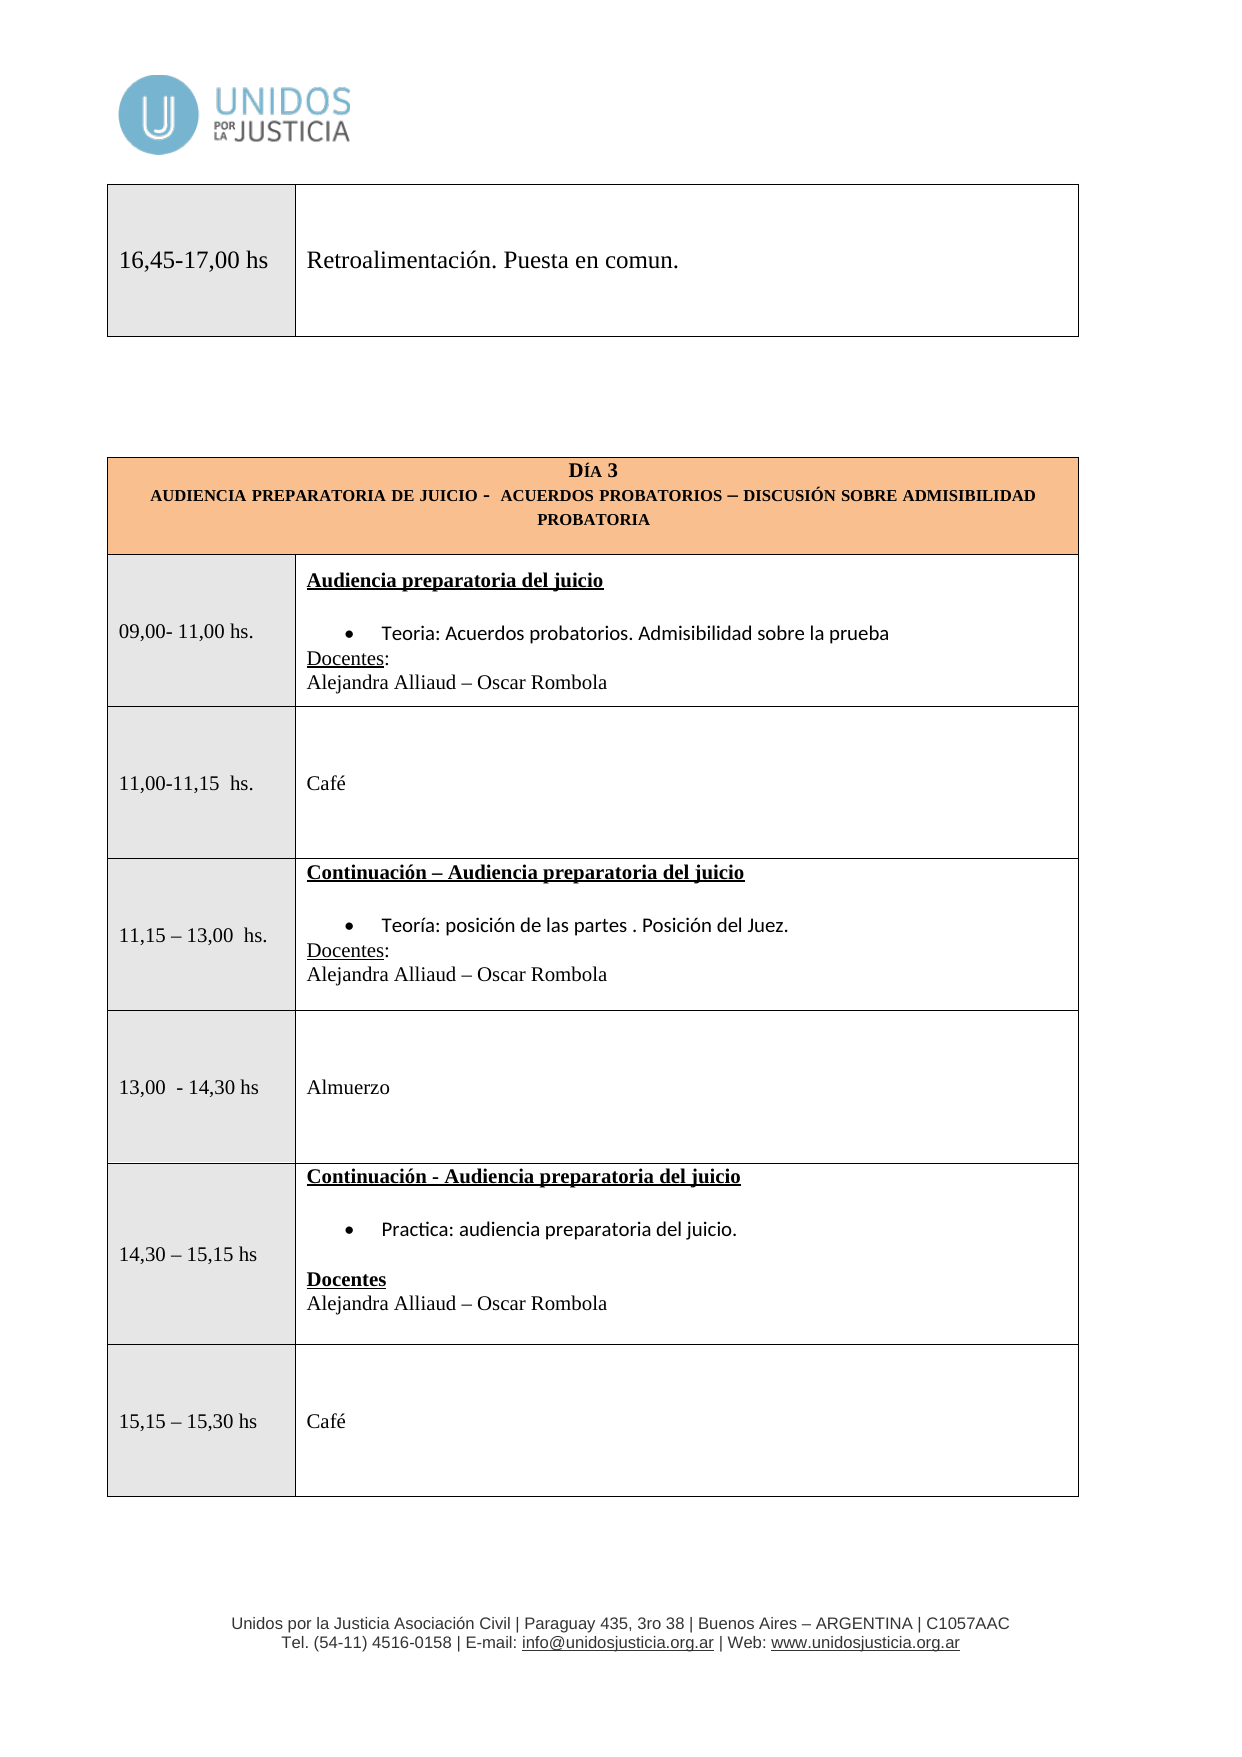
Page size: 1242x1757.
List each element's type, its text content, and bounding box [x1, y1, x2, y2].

picture [118, 75, 350, 155]
table_cell Almuerzo [296, 1011, 1078, 1162]
table_header Día 3 audiencia preparatoria de juicio - acuerdos probatorios – discusión sobre admisibilidad probatoria [108, 458, 1078, 554]
table_cell 11,15 – 13,00 hs. [108, 859, 295, 1010]
table_cell Audiencia preparatoria del juicio Teoria: Acuerdos probatorios. Admisibilidad sobre la prueba Docentes: Alejandra Alliaud – Oscar Rombola [296, 555, 1078, 706]
table_cell Café [296, 1345, 1078, 1496]
table_cell 09,00- 11,00 hs. [108, 555, 295, 706]
table_cell 11,00-11,15 hs. [108, 707, 295, 858]
table_cell 14,30 – 15,15 hs [108, 1164, 295, 1344]
table_cell Continuación - Audiencia preparatoria del juicio Practica: audiencia preparatoria del juicio. Docentes Alejandra Alliaud – Oscar Rombola [296, 1164, 1078, 1344]
table_cell Café [296, 707, 1078, 858]
table_cell 15,15 – 15,30 hs [108, 1345, 295, 1496]
table_cell 13,00 - 14,30 hs [108, 1011, 295, 1162]
table_cell 16,45-17,00 hs [108, 185, 295, 336]
table_cell Retroalimentación. Puesta en comun. [296, 185, 1078, 336]
table_cell Continuación – Audiencia preparatoria del juicio Teoría: posición de las partes . Posición del Juez. Docentes: Alejandra Alliaud – Oscar Rombola [296, 859, 1078, 1010]
